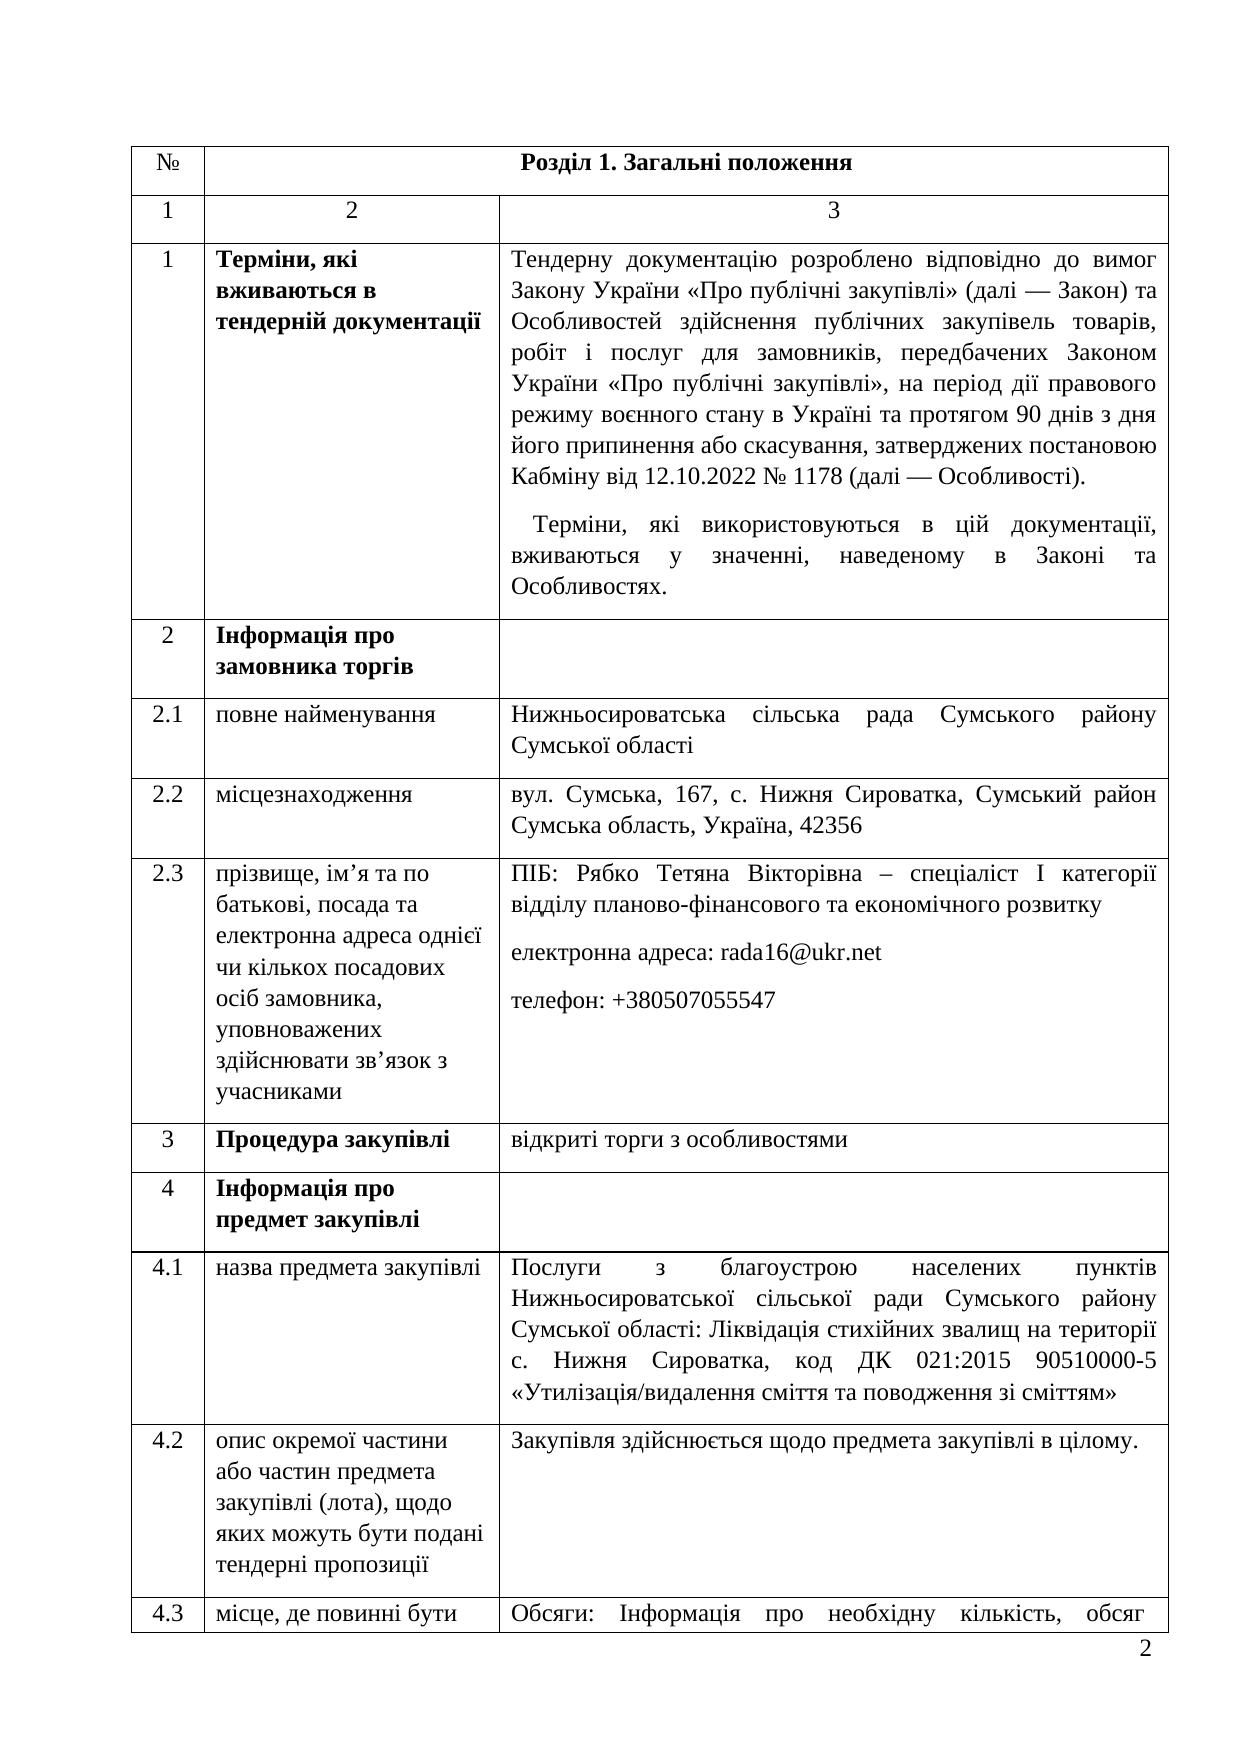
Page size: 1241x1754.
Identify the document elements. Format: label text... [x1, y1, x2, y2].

table_header № [132, 147, 204, 194]
table_cell Тендерну документацію розроблено відповідно до вимог Закону України «Про публічні закупівлі» (далі — Закон) та Особливостей здійснення публічних закупівель товарів, робіт і послуг для замовників, передбачених Законом України «Про публічні закупівлі», на період дії правового режиму воєнного стану в Україні та протягом 90 днів з дня його припинення або скасування, затверджених постановою Кабміну від 12.10.2022 № 1178 (далі — Особливості). Терміни, які використовуються в цій документації, вживаються у значенні, наведеному в Законі та Особливостях. [500, 244, 1168, 619]
table_cell прізвище, ім’я та по батькові, посада та електронна адреса однієї чи кількох посадових осіб замовника, уповноважених здійснювати зв’язок з учасниками [205, 859, 499, 1123]
table_cell 2 [132, 620, 204, 698]
table_cell Послуги з благоустрою населених пунктів Нижньосироватської сільської ради Сумського району Сумської області: Ліквідація стихійних звалищ на території с. Нижня Сироватка, код ДК 021:2015 90510000-5 «Утилізація/видалення сміття та поводження зі сміттям» [500, 1253, 1168, 1424]
table_cell назва предмета закупівлі [205, 1253, 499, 1424]
table_cell відкриті торги з особливостями [500, 1124, 1168, 1172]
table_cell Інформація про замовника торгів [205, 620, 499, 698]
table_cell Закупівля здійснюється щодо предмета закупівлі в цілому. [500, 1425, 1168, 1597]
table_cell 3 [132, 1124, 204, 1172]
table_cell 2 [205, 196, 499, 243]
table_cell Процедура закупівлі [205, 1124, 499, 1172]
table_cell ПІБ: Рябко Тетяна Вікторівна – спеціаліст І категорії відділу планово-фінансового та економічного розвитку електронна адреса: rada16@ukr.net телефон: +380507055547 [500, 859, 1168, 1123]
table_cell Нижньосироватська сільська рада Сумського району Сумської області [500, 699, 1168, 778]
table_cell 3 [500, 196, 1168, 243]
table_cell Терміни, які вживаються в тендерній документації [205, 244, 499, 619]
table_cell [500, 1598, 1168, 1632]
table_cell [205, 1598, 499, 1632]
table_cell [500, 620, 1168, 698]
table_cell опис окремої частини або частин предмета закупівлі (лота), щодо яких можуть бути подані тендерні пропозиції [205, 1425, 499, 1597]
table_cell місцезнаходження [205, 779, 499, 857]
table_cell 1 [132, 244, 204, 619]
table_cell 2.2 [132, 779, 204, 857]
table_cell 4.2 [132, 1425, 204, 1597]
table_cell [500, 1173, 1168, 1251]
table_cell 1 [132, 196, 204, 243]
table_cell повне найменування [205, 699, 499, 778]
table_cell 4 [132, 1173, 204, 1251]
table_cell Інформація про предмет закупівлі [205, 1173, 499, 1251]
table_cell 2.3 [132, 859, 204, 1123]
table_cell 4.3 [132, 1598, 204, 1632]
table_cell вул. Сумська, 167, с. Нижня Сироватка, Сумський район Сумська область, Україна, 42356 [500, 779, 1168, 857]
table_cell 4.1 [132, 1253, 204, 1424]
table_cell 2.1 [132, 699, 204, 778]
table_header Розділ 1. Загальні положення [205, 147, 1168, 194]
